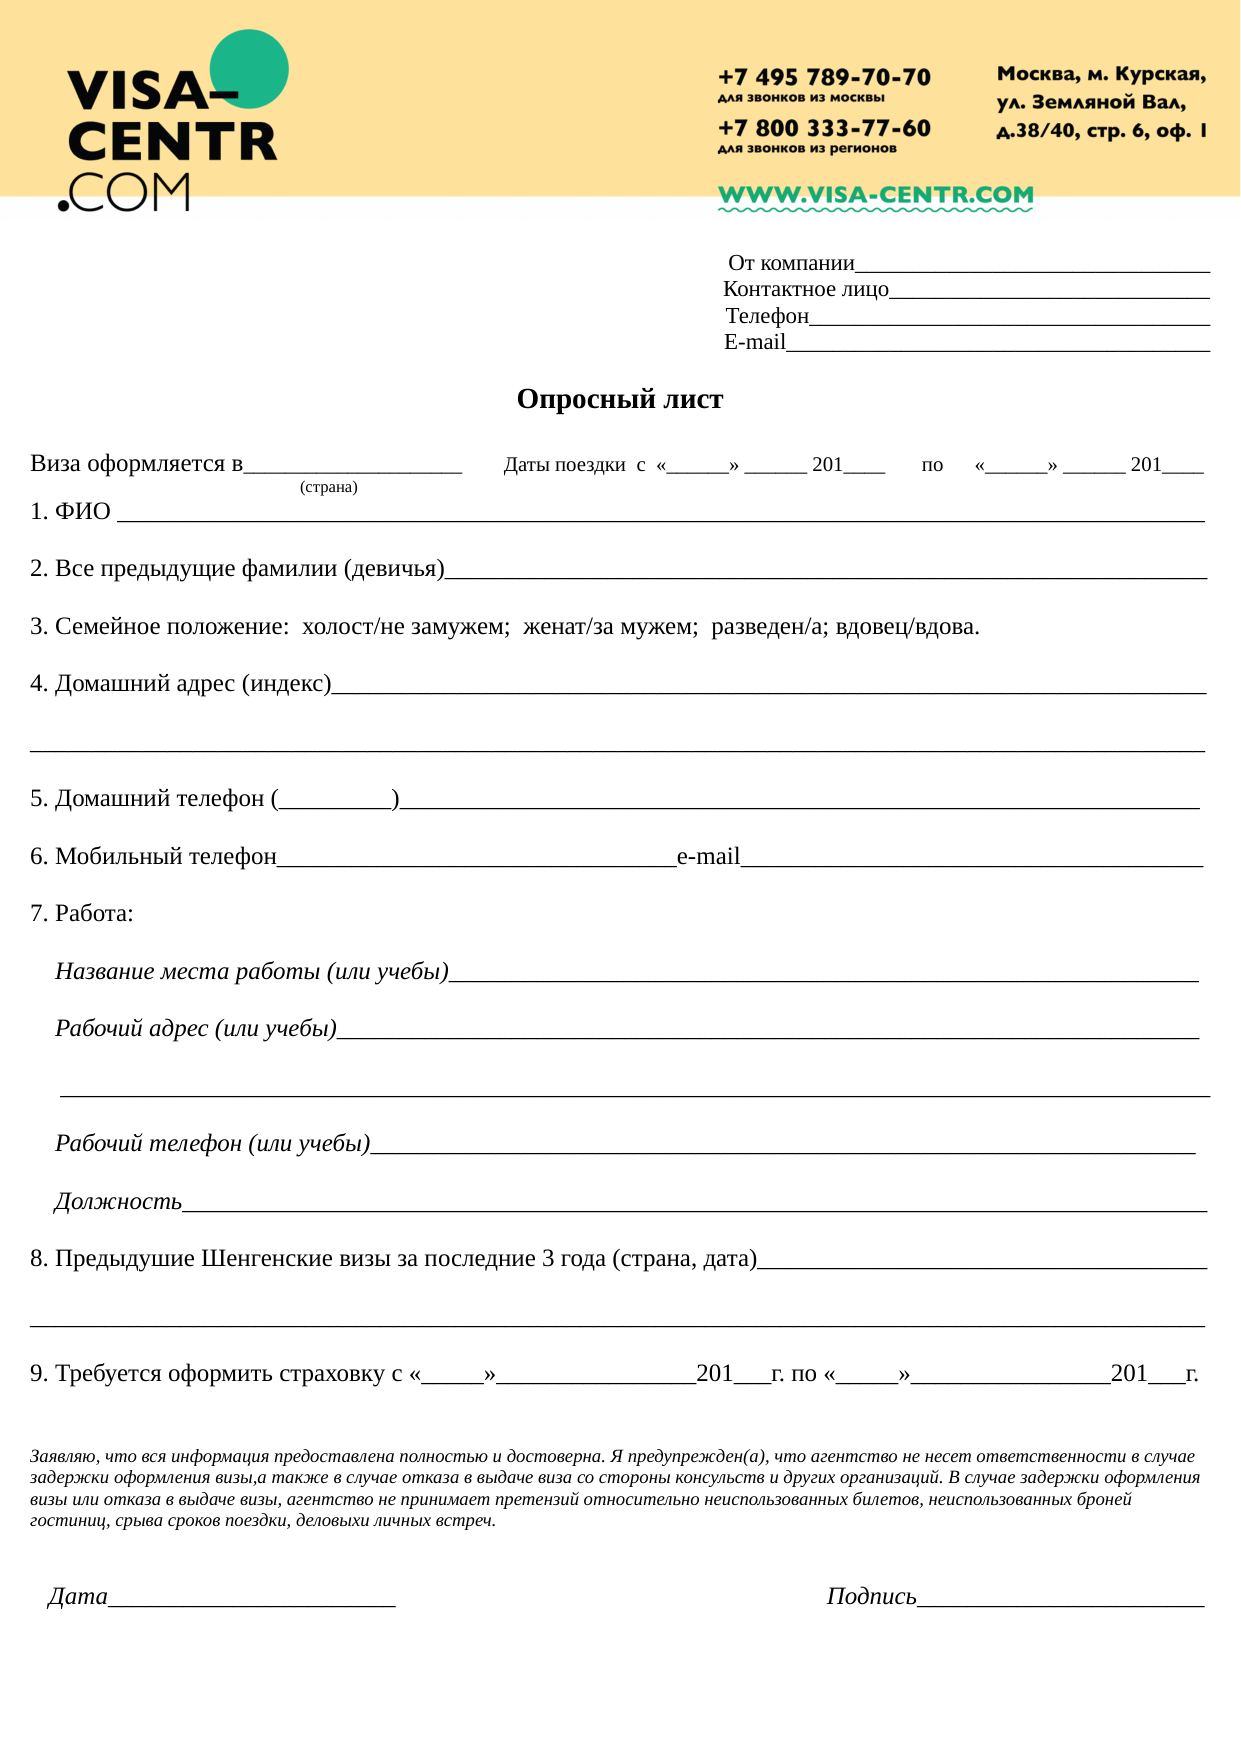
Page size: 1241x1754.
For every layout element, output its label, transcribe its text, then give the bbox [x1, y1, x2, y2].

text ______________________________________________________________________________________________ [30, 1301, 1210, 1330]
text 8. Предыдушие Шенгенские визы за последние 3 года (страна, дата)____________________________________ [30, 1243, 1210, 1272]
text От компании_______________________________ [30, 249, 1210, 276]
text Название места работы (или учебы)____________________________________________________________ [30, 956, 1210, 985]
text 7. Работа: [30, 898, 1210, 927]
text 2. Все предыдущие фамилии (девичья)_____________________________________________________________ [30, 553, 1210, 582]
text Рабочий адрес (или учебы)_____________________________________________________________________ [30, 1013, 1210, 1042]
text 1. ФИО _______________________________________________________________________________________ [30, 496, 1210, 525]
text Заявляю, что вся информация предоставлена полностью и достоверна. Я предупрежден(а), что агентство не несет ответственности в случае задержки оформления визы,а также в случае отказа в выдаче виза со стороны консульств и других организаций. В случае задержки оформления визы или отказа в выдаче визы, агентство не принимает претензий относительно неиспользованных билетов, неиспользованных броней гостиниц, срыва сроков поездки, деловыхи личных встреч. [30, 1445, 1210, 1531]
picture [0, 0, 1241, 221]
text Рабочий телефон (или учебы)__________________________________________________________________ [30, 1128, 1210, 1157]
text Контактное лицо____________________________ [30, 276, 1210, 302]
text Телефон___________________________________ [30, 302, 1210, 328]
text 6. Мобильный телефон________________________________e-mail_____________________________________ [30, 841, 1210, 870]
text Должность__________________________________________________________________________________ [30, 1186, 1210, 1215]
text Виза оформляется в_____________________ Даты поездки с «______» ______ 201____ по «______» ______ 201____ [30, 448, 1210, 477]
text ____________________________________________________________________________________________ [30, 1071, 1210, 1100]
text 9. Требуется оформить страховку с «_____»________________201___г. по «_____»________________201___г. [30, 1358, 1210, 1387]
text 5. Домашний телефон (_________)________________________________________________________________ [30, 783, 1210, 812]
text ______________________________________________________________________________________________ [30, 726, 1210, 755]
text E-mail_____________________________________ [30, 328, 1210, 354]
text 3. Семейное положение: холост/не замужем; женат/за мужем; разведен/а; вдовец/вдова. [30, 611, 1210, 640]
text Опросный лист [30, 381, 1210, 414]
text 4. Домашний адрес (индекс)______________________________________________________________________ [30, 668, 1210, 697]
text (страна) [30, 477, 1210, 496]
text Дата_______________________ Подпись_______________________ [30, 1581, 1210, 1610]
